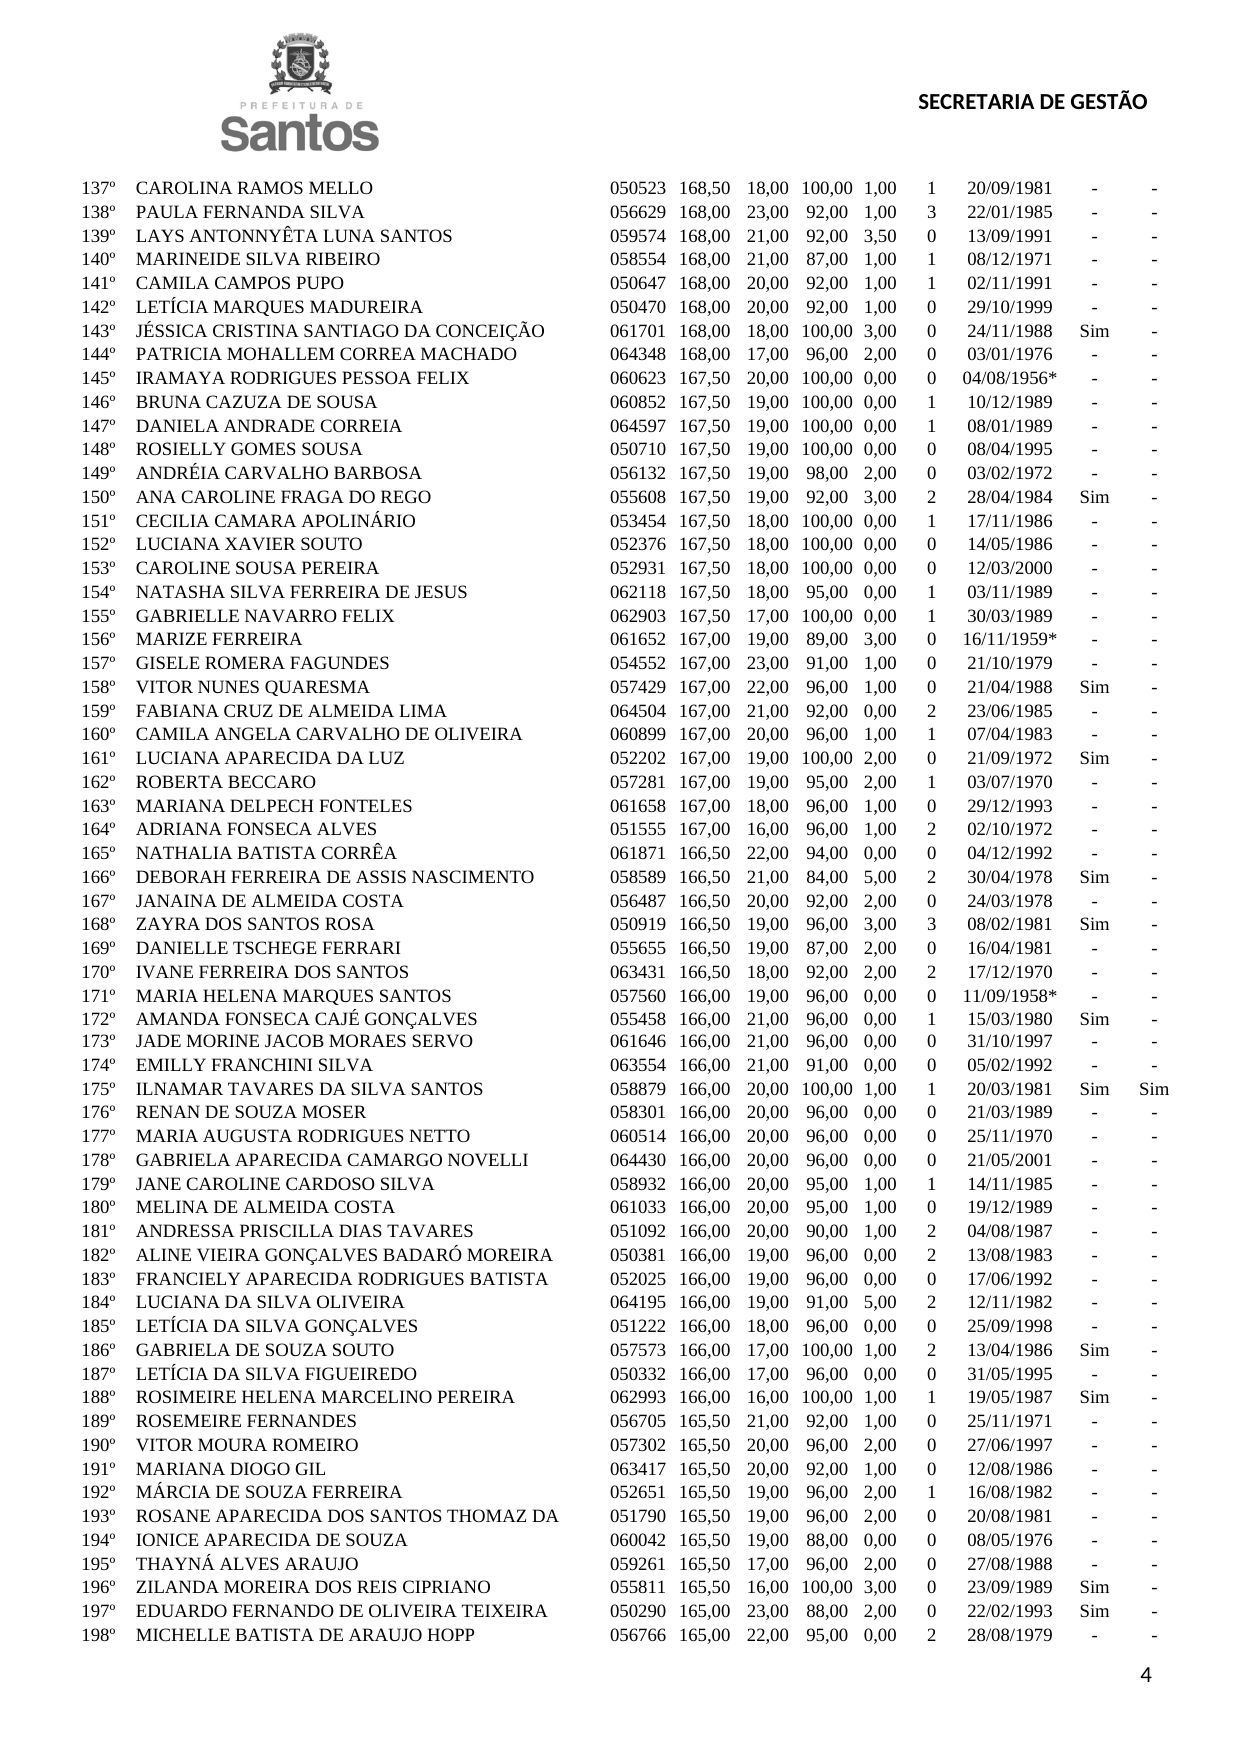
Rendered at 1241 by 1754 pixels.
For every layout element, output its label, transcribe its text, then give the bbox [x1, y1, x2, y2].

text 191º MARIANA DIOGO GIL 063417 165,50 20,00 92,00 1,00 0 12/08/1986 - - [59, 1457, 1152, 1479]
text 161º LUCIANA APARECIDA DA LUZ 052202 167,00 19,00 100,00 2,00 0 21/09/1972 Sim - [59, 747, 1152, 769]
text 154º NATASHA SILVA FERREIRA DE JESUS 062118 167,50 18,00 95,00 0,00 1 03/11/1989 - - [59, 581, 1152, 602]
text 149º ANDRÉIA CARVALHO BARBOSA 056132 167,50 19,00 98,00 2,00 0 03/02/1972 - - [59, 462, 1152, 484]
text 151º CECILIA CAMARA APOLINÁRIO 053454 167,50 18,00 100,00 0,00 1 17/11/1986 - - [59, 509, 1152, 531]
text 186º GABRIELA DE SOUZA SOUTO 057573 166,00 17,00 100,00 1,00 2 13/04/1986 Sim - [59, 1339, 1152, 1360]
text 152º LUCIANA XAVIER SOUTO 052376 167,50 18,00 100,00 0,00 0 14/05/1986 - - [59, 533, 1152, 555]
text 176º RENAN DE SOUZA MOSER 058301 166,00 20,00 96,00 0,00 0 21/03/1989 - - [59, 1101, 1152, 1123]
text 188º ROSIMEIRE HELENA MARCELINO PEREIRA 062993 166,00 16,00 100,00 1,00 1 19/05/1987 Sim - [59, 1386, 1152, 1408]
text 146º BRUNA CAZUZA DE SOUSA 060852 167,50 19,00 100,00 0,00 1 10/12/1989 - - [59, 391, 1152, 412]
text 175º ILNAMAR TAVARES DA SILVA SANTOS 058879 166,00 20,00 100,00 1,00 1 20/03/1981 Sim Sim [59, 1077, 1152, 1099]
text 160º CAMILA ANGELA CARVALHO DE OLIVEIRA 060899 167,00 20,00 96,00 1,00 1 07/04/1983 - - [59, 723, 1152, 745]
text 193º ROSANE APARECIDA DOS SANTOS THOMAZ DA 051790 165,50 19,00 96,00 2,00 0 20/08/1981 - - [59, 1505, 1152, 1526]
text 157º GISELE ROMERA FAGUNDES 054552 167,00 23,00 91,00 1,00 0 21/10/1979 - - [59, 652, 1152, 674]
text 187º LETÍCIA DA SILVA FIGUEIREDO 050332 166,00 17,00 96,00 0,00 0 31/05/1995 - - [59, 1362, 1152, 1384]
text 163º MARIANA DELPECH FONTELES 061658 167,00 18,00 96,00 1,00 0 29/12/1993 - - [59, 794, 1152, 816]
text 170º IVANE FERREIRA DOS SANTOS 063431 166,50 18,00 92,00 2,00 2 17/12/1970 - - [59, 961, 1152, 982]
text 177º MARIA AUGUSTA RODRIGUES NETTO 060514 166,00 20,00 96,00 0,00 0 25/11/1970 - - [59, 1125, 1152, 1146]
text 172º AMANDA FONSECA CAJÉ GONÇALVES 055458 166,00 21,00 96,00 0,00 1 15/03/1980 Sim - [59, 1008, 1152, 1030]
text 140º MARINEIDE SILVA RIBEIRO 058554 168,00 21,00 87,00 1,00 1 08/12/1971 - - [59, 248, 1152, 270]
text 137º CAROLINA RAMOS MELLO 050523 168,50 18,00 100,00 1,00 1 20/09/1981 - - [59, 177, 1152, 199]
text 156º MARIZE FERREIRA 061652 167,00 19,00 89,00 3,00 0 16/11/1959* - - [59, 628, 1152, 650]
text 158º VITOR NUNES QUARESMA 057429 167,00 22,00 96,00 1,00 0 21/04/1988 Sim - [59, 676, 1152, 697]
text 155º GABRIELLE NAVARRO FELIX 062903 167,50 17,00 100,00 0,00 1 30/03/1989 - - [59, 604, 1152, 626]
text 197º EDUARDO FERNANDO DE OLIVEIRA TEIXEIRA 050290 165,00 23,00 88,00 2,00 0 22/02/1993 Sim - [59, 1600, 1152, 1621]
text 138º PAULA FERNANDA SILVA 056629 168,00 23,00 92,00 1,00 3 22/01/1985 - - [59, 201, 1152, 222]
text 167º JANAINA DE ALMEIDA COSTA 056487 166,50 20,00 92,00 2,00 0 24/03/1978 - - [59, 889, 1152, 911]
text 142º LETÍCIA MARQUES MADUREIRA 050470 168,00 20,00 92,00 1,00 0 29/10/1999 - - [59, 296, 1152, 317]
text 169º DANIELLE TSCHEGE FERRARI 055655 166,50 19,00 87,00 2,00 0 16/04/1981 - - [59, 937, 1152, 959]
text 183º FRANCIELY APARECIDA RODRIGUES BATISTA 052025 166,00 19,00 96,00 0,00 0 17/06/1992 - - [59, 1267, 1152, 1289]
text 174º EMILLY FRANCHINI SILVA 063554 166,00 21,00 91,00 0,00 0 05/02/1992 - - [59, 1054, 1152, 1075]
text 196º ZILANDA MOREIRA DOS REIS CIPRIANO 055811 165,50 16,00 100,00 3,00 0 23/09/1989 Sim - [59, 1576, 1152, 1598]
text 145º IRAMAYA RODRIGUES PESSOA FELIX 060623 167,50 20,00 100,00 0,00 0 04/08/1956* - - [59, 367, 1152, 389]
text 178º GABRIELA APARECIDA CAMARGO NOVELLI 064430 166,00 20,00 96,00 0,00 0 21/05/2001 - - [59, 1149, 1152, 1170]
text 195º THAYNÁ ALVES ARAUJO 059261 165,50 17,00 96,00 2,00 0 27/08/1988 - - [59, 1552, 1152, 1574]
text 192º MÁRCIA DE SOUZA FERREIRA 052651 165,50 19,00 96,00 2,00 1 16/08/1982 - - [59, 1481, 1152, 1503]
text 165º NATHALIA BATISTA CORRÊA 061871 166,50 22,00 94,00 0,00 0 04/12/1992 - - [59, 842, 1152, 864]
text 190º VITOR MOURA ROMEIRO 057302 165,50 20,00 96,00 2,00 0 27/06/1997 - - [59, 1434, 1152, 1455]
text 147º DANIELA ANDRADE CORREIA 064597 167,50 19,00 100,00 0,00 1 08/01/1989 - - [59, 414, 1152, 436]
text 166º DEBORAH FERREIRA DE ASSIS NASCIMENTO 058589 166,50 21,00 84,00 5,00 2 30/04/1978 Sim - [59, 866, 1152, 887]
text 185º LETÍCIA DA SILVA GONÇALVES 051222 166,00 18,00 96,00 0,00 0 25/09/1998 - - [59, 1315, 1152, 1336]
text 173º JADE MORINE JACOB MORAES SERVO 061646 166,00 21,00 96,00 0,00 0 31/10/1997 - - [59, 1030, 1152, 1051]
text 189º ROSEMEIRE FERNANDES 056705 165,50 21,00 92,00 1,00 0 25/11/1971 - - [59, 1410, 1152, 1431]
text 153º CAROLINE SOUSA PEREIRA 052931 167,50 18,00 100,00 0,00 0 12/03/2000 - - [59, 557, 1152, 579]
text 179º JANE CAROLINE CARDOSO SILVA 058932 166,00 20,00 95,00 1,00 1 14/11/1985 - - [59, 1172, 1152, 1194]
text 141º CAMILA CAMPOS PUPO 050647 168,00 20,00 92,00 1,00 1 02/11/1991 - - [59, 272, 1152, 294]
text 184º LUCIANA DA SILVA OLIVEIRA 064195 166,00 19,00 91,00 5,00 2 12/11/1982 - - [59, 1291, 1152, 1313]
text 159º FABIANA CRUZ DE ALMEIDA LIMA 064504 167,00 21,00 92,00 0,00 2 23/06/1985 - - [59, 699, 1152, 721]
text 198º MICHELLE BATISTA DE ARAUJO HOPP 056766 165,00 22,00 95,00 0,00 2 28/08/1979 - - [59, 1624, 1152, 1645]
text 139º LAYS ANTONNYÊTA LUNA SANTOS 059574 168,00 21,00 92,00 3,50 0 13/09/1991 - - [59, 224, 1152, 246]
text 164º ADRIANA FONSECA ALVES 051555 167,00 16,00 96,00 1,00 2 02/10/1972 - - [59, 818, 1152, 840]
text 181º ANDRESSA PRISCILLA DIAS TAVARES 051092 166,00 20,00 90,00 1,00 2 04/08/1987 - - [59, 1220, 1152, 1241]
text 143º JÉSSICA CRISTINA SANTIAGO DA CONCEIÇÃO 061701 168,00 18,00 100,00 3,00 0 24/11/1988 Sim - [59, 319, 1152, 341]
text 171º MARIA HELENA MARQUES SANTOS 057560 166,00 19,00 96,00 0,00 0 11/09/1958* - - [59, 984, 1152, 1006]
text 194º IONICE APARECIDA DE SOUZA 060042 165,50 19,00 88,00 0,00 0 08/05/1976 - - [59, 1529, 1152, 1550]
text 182º ALINE VIEIRA GONÇALVES BADARÓ MOREIRA 050381 166,00 19,00 96,00 0,00 2 13/08/1983 - - [59, 1244, 1152, 1265]
text 144º PATRICIA MOHALLEM CORREA MACHADO 064348 168,00 17,00 96,00 2,00 0 03/01/1976 - - [59, 343, 1152, 365]
text 168º ZAYRA DOS SANTOS ROSA 050919 166,50 19,00 96,00 3,00 3 08/02/1981 Sim - [59, 913, 1152, 935]
text 162º ROBERTA BECCARO 057281 167,00 19,00 95,00 2,00 1 03/07/1970 - - [59, 771, 1152, 792]
text 150º ANA CAROLINE FRAGA DO REGO 055608 167,50 19,00 92,00 3,00 2 28/04/1984 Sim - [59, 486, 1152, 507]
text 148º ROSIELLY GOMES SOUSA 050710 167,50 19,00 100,00 0,00 0 08/04/1995 - - [59, 438, 1152, 460]
text 180º MELINA DE ALMEIDA COSTA 061033 166,00 20,00 95,00 1,00 0 19/12/1989 - - [59, 1196, 1152, 1218]
